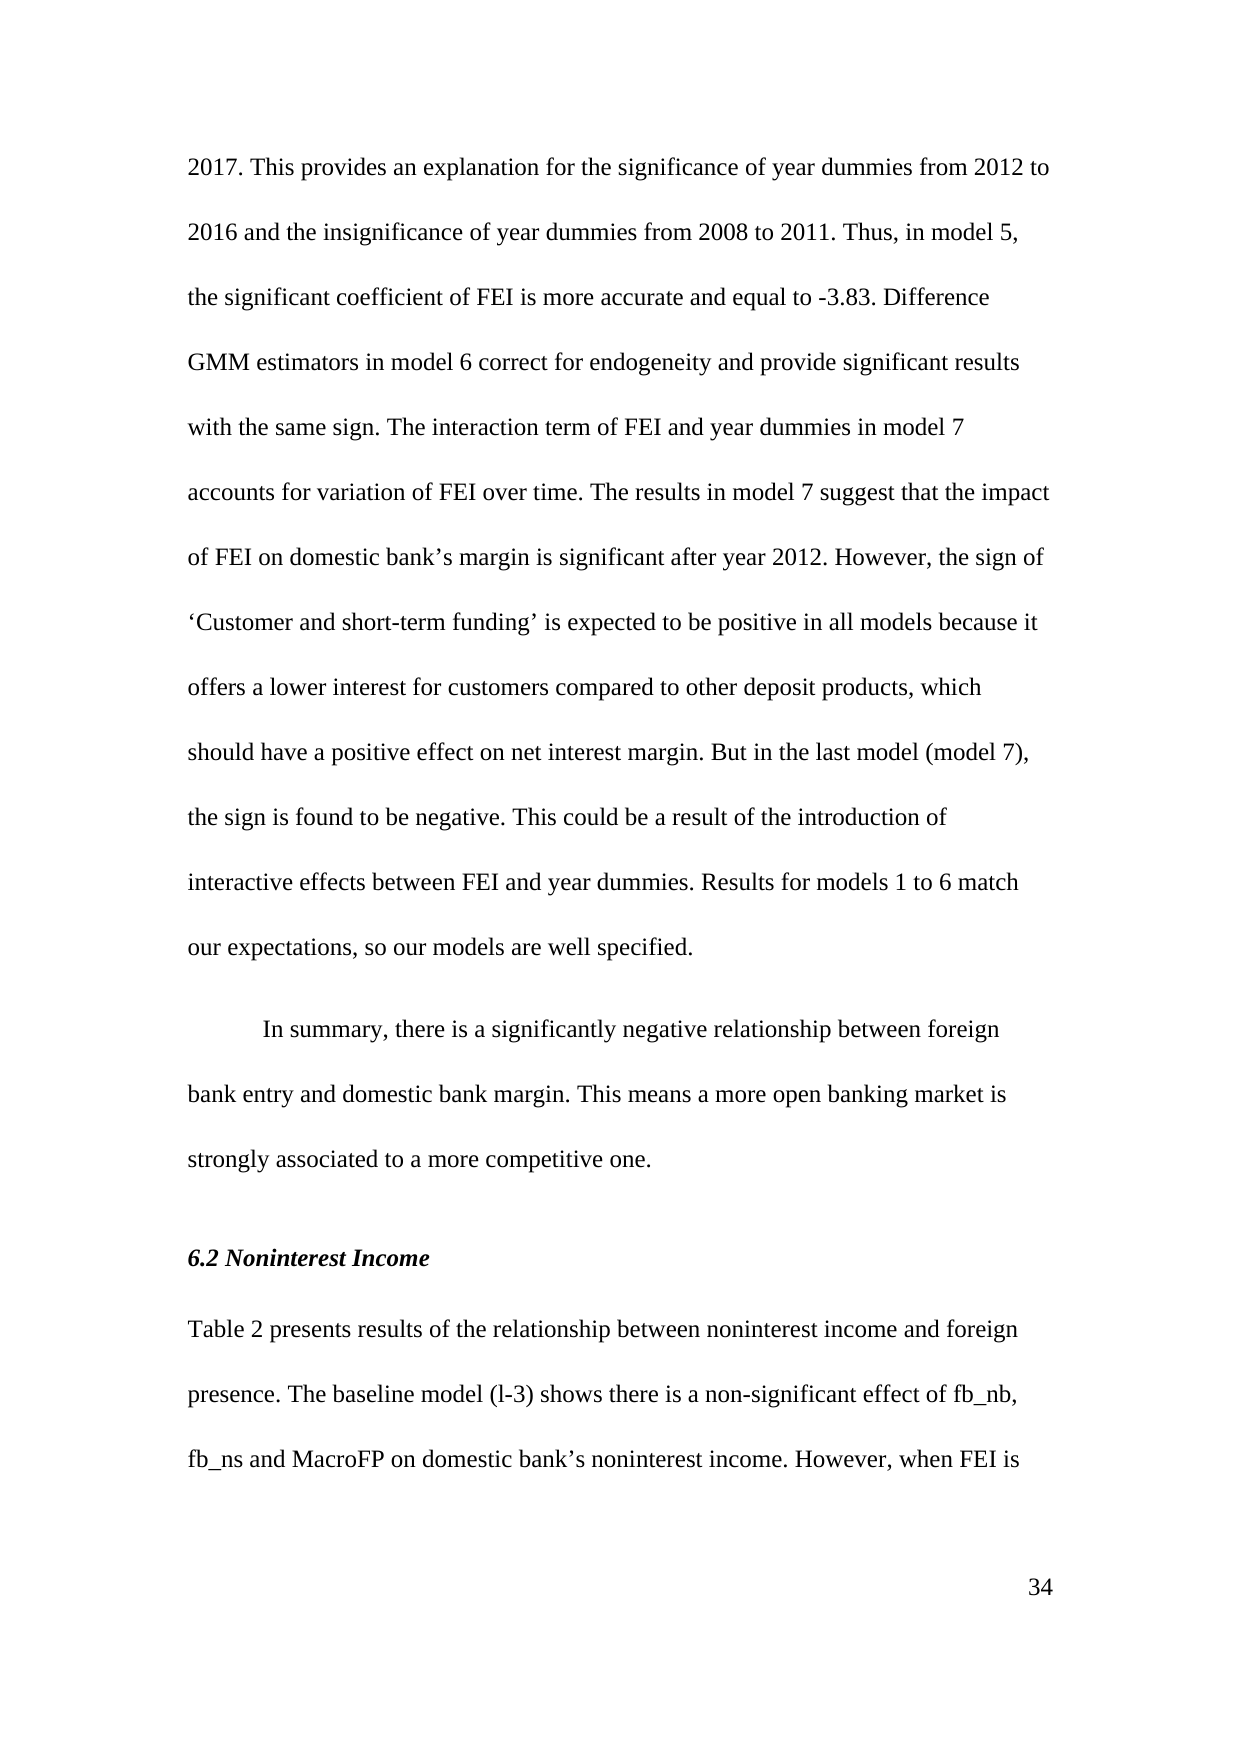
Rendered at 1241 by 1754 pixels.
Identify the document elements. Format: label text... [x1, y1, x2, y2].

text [187, 1313, 1053, 1475]
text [187, 150, 1053, 962]
text In summary, there is a significantly negative relationship between foreign bank entry and domestic bank margin. This means a more open banking market is strongly associated to a more competitive one. [187, 1012, 1053, 1174]
subtitle 6.2 Noninterest Income [187, 1241, 994, 1273]
